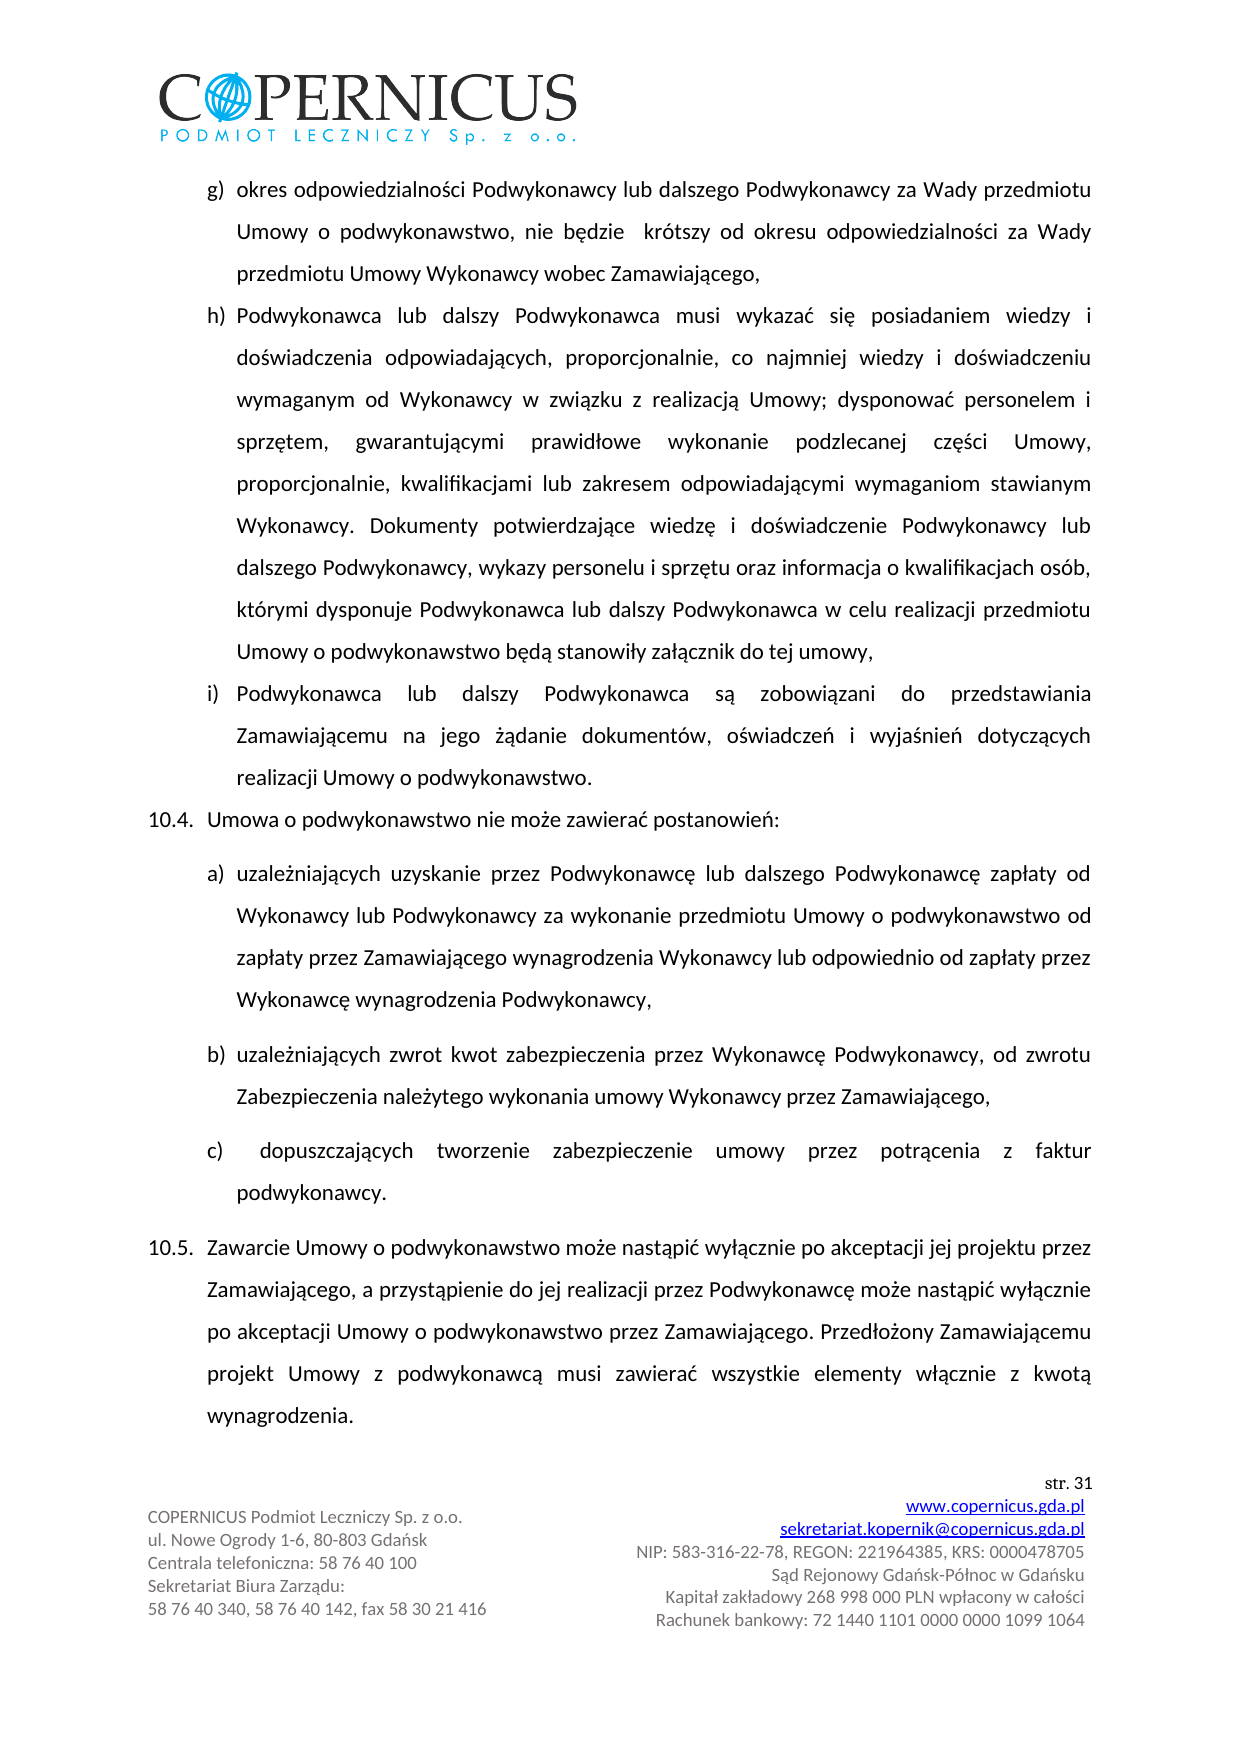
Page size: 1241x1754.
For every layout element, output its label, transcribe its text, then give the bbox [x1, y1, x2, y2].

list uzależniających zwrot kwot zabezpieczenia przez Wykonawcę Podwykonawcy, od zwrotu Zabezpieczenia należytego wykonania umowy Wykonawcy przez Zamawiającego, [207, 1040, 1092, 1110]
list uzależniających uzyskanie przez Podwykonawcę lub dalszego Podwykonawcę zapłaty od Wykonawcy lub Podwykonawcy za wykonanie przedmiotu Umowy o podwykonawstwo od zapłaty przez Zamawiającego wynagrodzenia Wykonawcy lub odpowiednio od zapłaty przez Wykonawcę wynagrodzenia Podwykonawcy, [207, 859, 1092, 1013]
list dopuszczających tworzenie zabezpieczenie umowy przez potrącenia z faktur podwykonawcy. [207, 1136, 1092, 1206]
list Podwykonawca lub dalszy Podwykonawca musi wykazać się posiadaniem wiedzy i doświadczenia odpowiadających, proporcjonalnie, co najmniej wiedzy i doświadczeniu wymaganym od Wykonawcy w związku z realizacją Umowy; dysponować personelem i sprzętem, gwarantującymi prawidłowe wykonanie podzlecanej części Umowy, proporcjonalnie, kwalifikacjami lub zakresem odpowiadającymi wymaganiom stawianym Wykonawcy. Dokumenty potwierdzające wiedzę i doświadczenie Podwykonawcy lub dalszego Podwykonawcy, wykazy personelu i sprzętu oraz informacja o kwalifikacjach osób, którymi dysponuje Podwykonawca lub dalszy Podwykonawca w celu realizacji przedmiotu Umowy o podwykonawstwo będą stanowiły załącznik do tej umowy, [207, 301, 1092, 665]
picture [147, 67, 587, 148]
list Zawarcie Umowy o podwykonawstwo może nastąpić wyłącznie po akceptacji jej projektu przez Zamawiającego, a przystąpienie do jej realizacji przez Podwykonawcę może nastąpić wyłącznie po akceptacji Umowy o podwykonawstwo przez Zamawiającego. Przedłożony Zamawiającemu projekt Umowy z podwykonawcą musi zawierać wszystkie elementy włącznie z kwotą wynagrodzenia. [148, 1233, 1092, 1429]
list Podwykonawca lub dalszy Podwykonawca są zobowiązani do przedstawiania Zamawiającemu na jego żądanie dokumentów, oświadczeń i wyjaśnień dotyczących realizacji Umowy o podwykonawstwo. [207, 679, 1092, 791]
list okres odpowiedzialności Podwykonawcy lub dalszego Podwykonawcy za Wady przedmiotu Umowy o podwykonawstwo, nie będzie krótszy od okresu odpowiedzialności za Wady przedmiotu Umowy Wykonawcy wobec Zamawiającego, [207, 175, 1092, 287]
list Umowa o podwykonawstwo nie może zawierać postanowień: [148, 805, 1092, 833]
